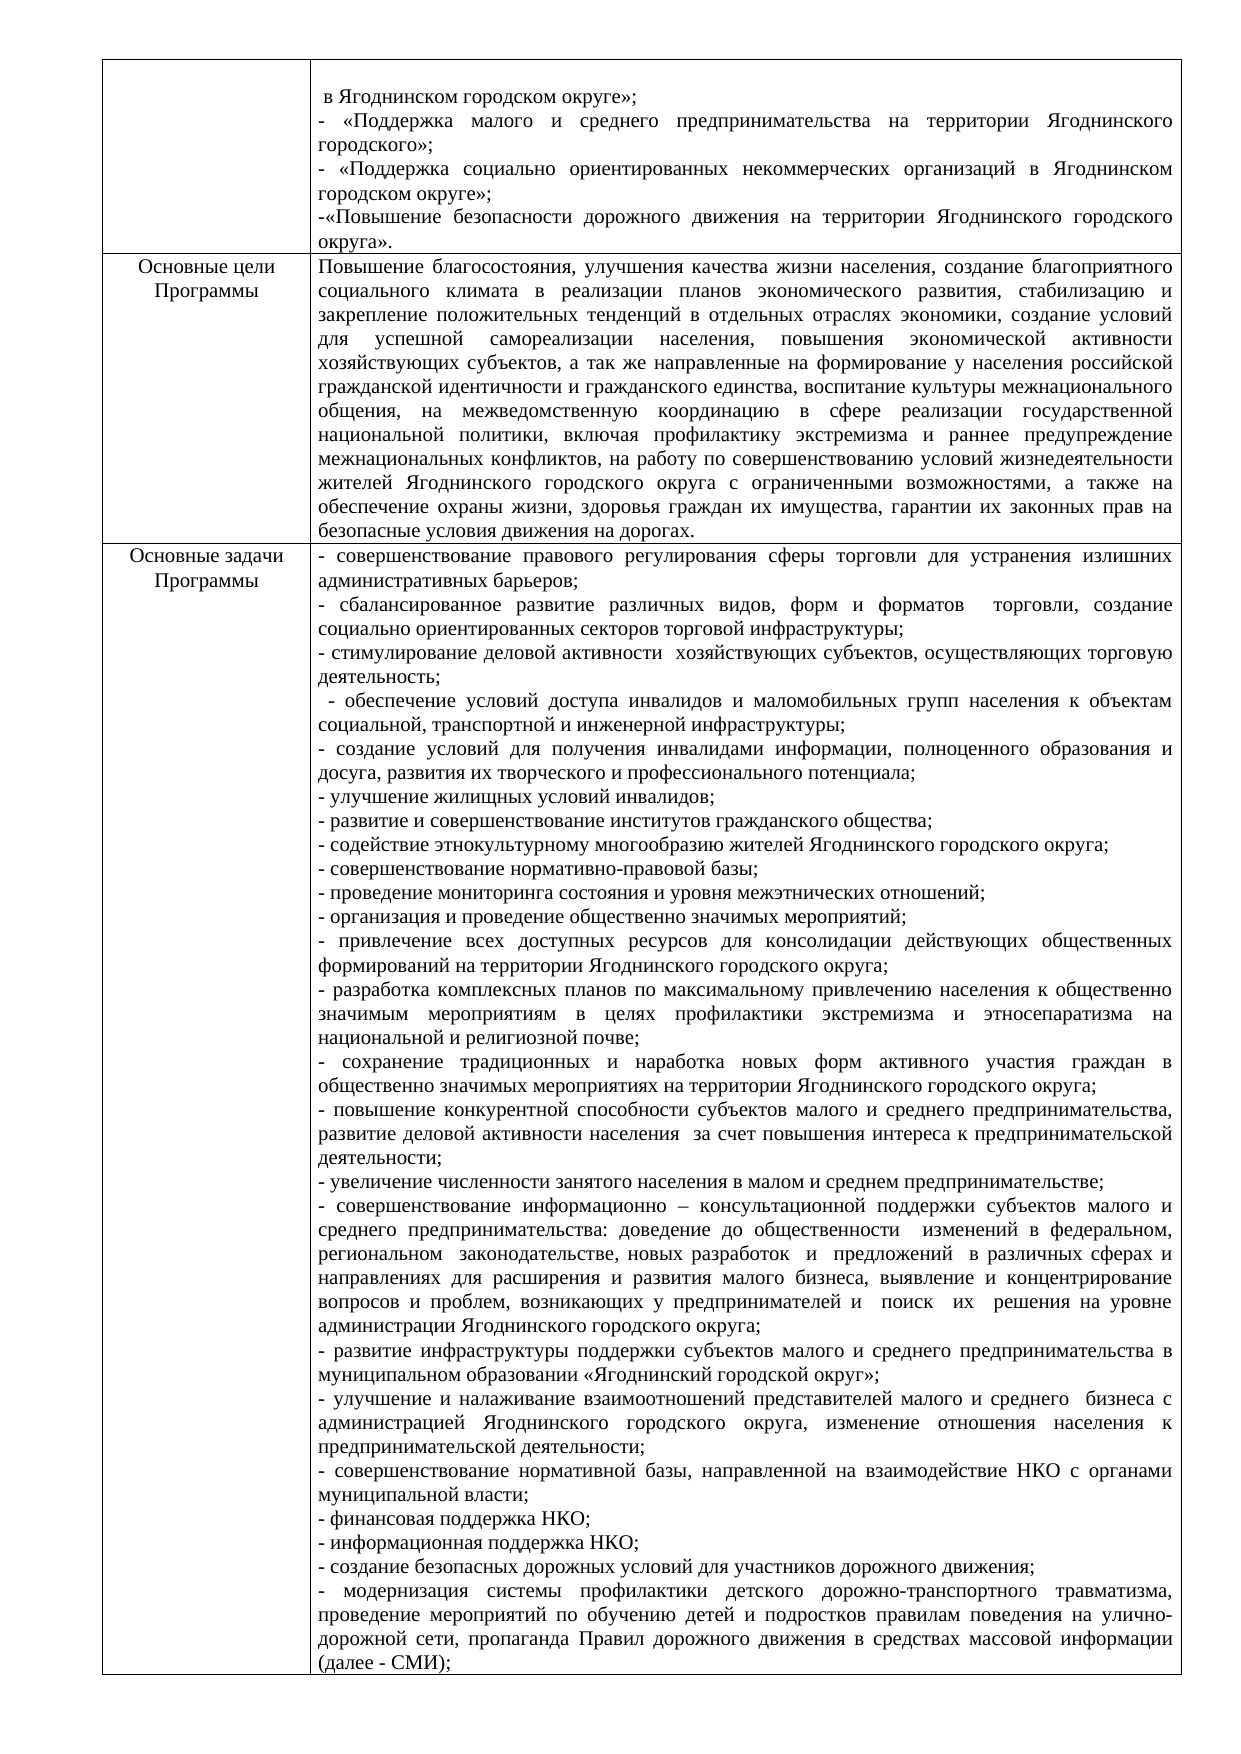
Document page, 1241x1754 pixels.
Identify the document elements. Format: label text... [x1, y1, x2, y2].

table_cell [103, 60, 310, 253]
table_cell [103, 544, 310, 1674]
table_cell Повышение благосостояния, улучшения качества жизни населения, создание благоприятного социального климата в реализации планов экономического развития, стабилизацию и закрепление положительных тенденций в отдельных отраслях экономики, создание условий для успешной самореализации населения, повышения экономической активности хозяйствующих субъектов, а так же направленные на формирование у населения российской гражданской идентичности и гражданского единства, воспитание культуры межнационального общения, на межведомственную координацию в сфере реализации государственной национальной политики, включая профилактику экстремизма и раннее предупреждение межнациональных конфликтов, на работу по совершенствованию условий жизнедеятельности жителей Ягоднинского городского округа с ограниченными возможностями, а также на обеспечение охраны жизни, здоровья граждан их имущества, гарантии их законных прав на безопасные условия движения на дорогах. [311, 254, 1181, 542]
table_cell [311, 60, 1181, 253]
table_cell Основные цели Программы [103, 254, 310, 542]
